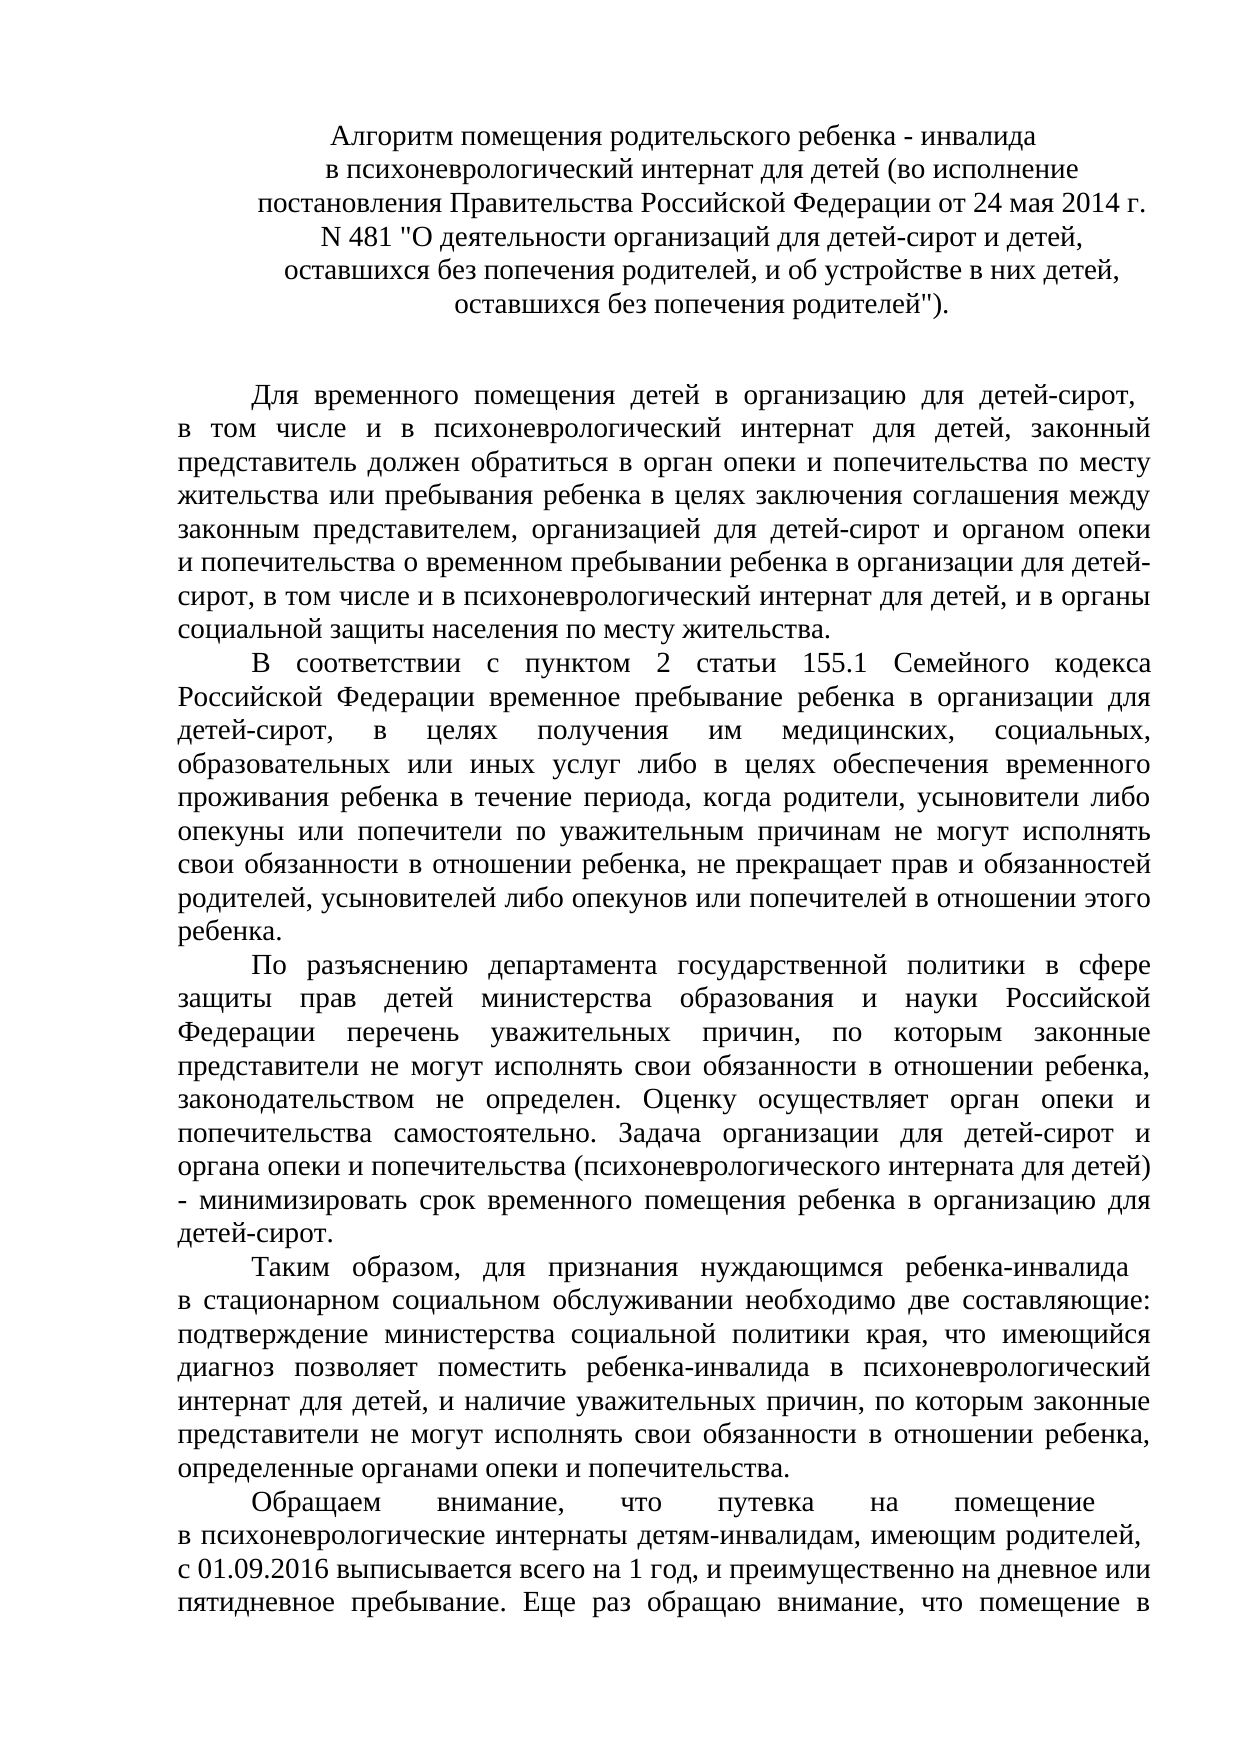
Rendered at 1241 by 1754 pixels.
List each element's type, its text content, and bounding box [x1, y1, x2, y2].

text в психоневрологический интернат для детей (во исполнение постановления Правительства Российской Федерации от 24 мая 2014 г. N 481 "О деятельности организаций для детей-сирот и детей, оставшихся без попечения родителей, и об устройстве в них детей, оставшихся без попечения родителей"). [252, 152, 1152, 319]
text В соответствии с пунктом 2 статьи 155.1 Семейного кодекса Российской Федерации временное пребывание ребенка в организации для детей-сирот, в целях получения им медицинских, социальных, образовательных или иных услуг либо в целях обеспечения временного проживания ребенка в течение периода, когда родители, усыновители либо опекуны или попечители по уважительным причинам не могут исполнять свои обязанности в отношении ребенка, не прекращает прав и обязанностей родителей, усыновителей либо опекунов или попечителей в отношении этого ребенка. [177, 645, 1152, 947]
title Таким образом, для признания нуждающимся ребенка-инвалида в стационарном социальном обслуживании необходимо две составляющие: подтверждение министерства социальной политики края, что имеющийся диагноз позволяет поместить ребенка-инвалида в психоневрологический интернат для детей, и наличие уважительных причин, по которым законные представители не могут исполнять свои обязанности в отношении ребенка, определенные органами опеки и попечительства. [177, 1249, 1152, 1484]
title По разъяснению департамента государственной политики в сфере защиты прав детей министерства образования и науки Российской Федерации перечень уважительных причин, по которым законные представители не могут исполнять свои обязанности в отношении ребенка, законодательством не определен. Оценку осуществляет орган опеки и попечительства самостоятельно. Задача организации для детей-сирот и органа опеки и попечительства (психоневрологического интерната для детей) - минимизировать срок временного помещения ребенка в организацию для детей-сирот. [177, 947, 1152, 1249]
text Алгоритм помещения родительского ребенка - инвалида [215, 118, 1152, 152]
text Для временного помещения детей в организацию для детей-сирот, в том числе и в психоневрологический интернат для детей, законный представитель должен обратиться в орган опеки и попечительства по месту жительства или пребывания ребенка в целях заключения соглашения между законным представителем, организацией для детей-сирот и органом опеки и попечительства о временном пребывании ребенка в организации для детей-сирот, в том числе и в психоневрологический интернат для детей, и в органы социальной защиты населения по месту жительства. [177, 377, 1152, 645]
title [177, 1484, 1152, 1618]
